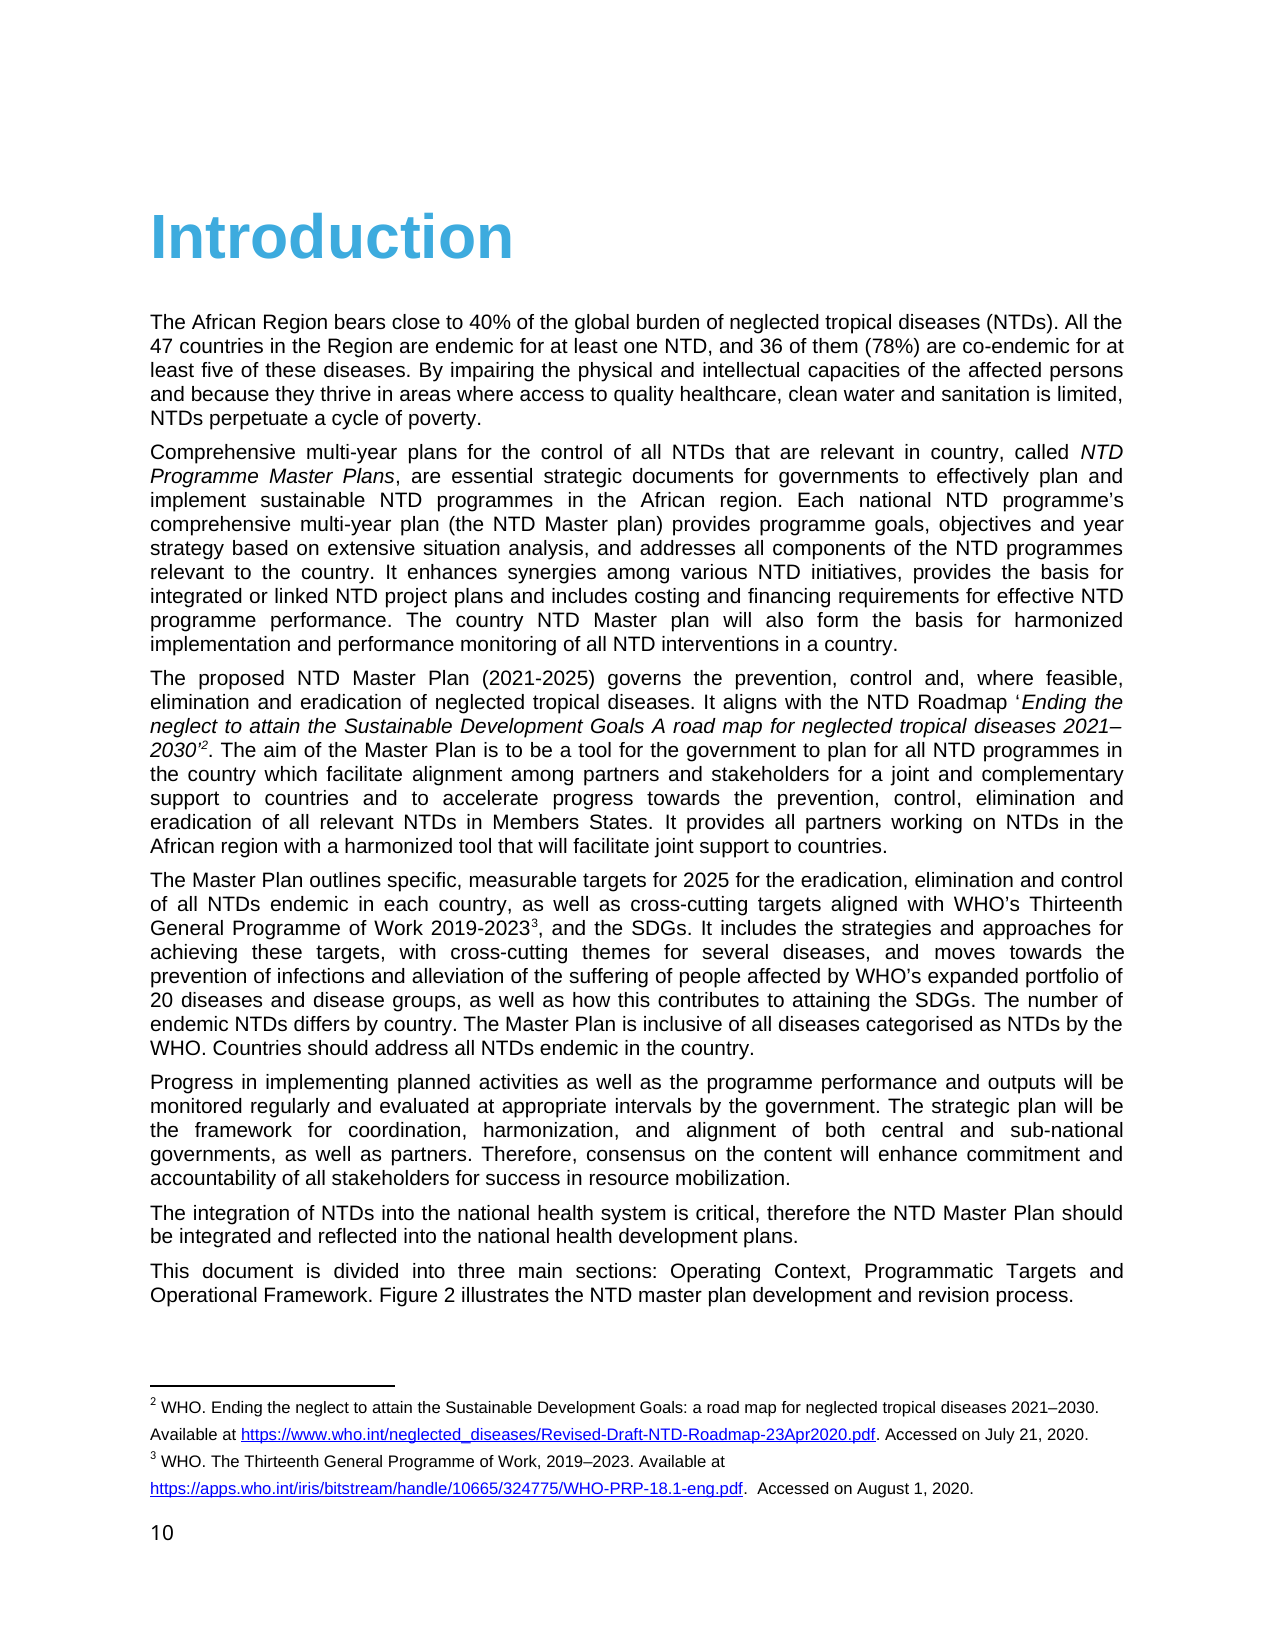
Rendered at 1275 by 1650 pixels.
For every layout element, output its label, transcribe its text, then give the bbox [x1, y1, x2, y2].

text The African Region bears close to 40% of the global burden of neglected tropical diseases (NTDs). All the 47 countries in the Region are endemic for at least one NTD, and 36 of them (78%) are co-endemic for at least five of these diseases. By impairing the physical and intellectual capacities of the affected persons and because they thrive in areas where access to quality healthcare, clean water and sanitation is limited, NTDs perpetuate a cycle of poverty. [150, 310, 1125, 429]
text Progress in implementing planned activities as well as the programme performance and outputs will be monitored regularly and evaluated at appropriate intervals by the government. The strategic plan will be the framework for coordination, harmonization, and alignment of both central and sub-national governments, as well as partners. Therefore, consensus on the content will enhance commitment and accountability of all stakeholders for success in resource mobilization. [150, 1070, 1125, 1190]
subtitle Introduction [150, 200, 1125, 272]
text The Master Plan outlines specific, measurable targets for 2025 for the eradication, elimination and control of all NTDs endemic in each country, as well as cross-cutting targets aligned with WHO’s Thirteenth General Programme of Work 2019-2023, and the SDGs. It includes the strategies and approaches for achieving these targets, with cross-cutting themes for several diseases, and moves towards the prevention of infections and alleviation of the suffering of people affected by WHO’s expanded portfolio of 20 diseases and disease groups, as well as how this contributes to attaining the SDGs. The number of endemic NTDs differs by country. The Master Plan is inclusive of all diseases categorised as NTDs by the WHO. Countries should address all NTDs endemic in the country. [150, 868, 1125, 1060]
text The proposed NTD Master Plan (2021-2025) governs the prevention, control and, where feasible, elimination and eradication of neglected tropical diseases. It aligns with the NTD Roadmap ‘Ending the neglect to attain the Sustainable Development Goals A road map for neglected tropical diseases 2021–2030’. The aim of the Master Plan is to be a tool for the government to plan for all NTD programmes in the country which facilitate alignment among partners and stakeholders for a joint and complementary support to countries and to accelerate progress towards the prevention, control, elimination and eradication of all relevant NTDs in Members States. It provides all partners working on NTDs in the African region with a harmonized tool that will facilitate joint support to countries. [150, 666, 1125, 858]
text This document is divided into three main sections: Operating Context, Programmatic Targets and Operational Framework. Figure 2 illustrates the NTD master plan development and revision process. [150, 1259, 1125, 1307]
text Comprehensive multi-year plans for the control of all NTDs that are relevant in country, called NTD Programme Master Plans, are essential strategic documents for governments to effectively plan and implement sustainable NTD programmes in the African region. Each national NTD programme’s comprehensive multi-year plan (the NTD Master plan) provides programme goals, objectives and year strategy based on extensive situation analysis, and addresses all components of the NTD programmes relevant to the country. It enhances synergies among various NTD initiatives, provides the basis for integrated or linked NTD project plans and includes costing and financing requirements for effective NTD programme performance. The country NTD Master plan will also form the basis for harmonized implementation and performance monitoring of all NTD interventions in a country. [150, 440, 1125, 656]
text The integration of NTDs into the national health system is critical, therefore the NTD Master Plan should be integrated and reflected into the national health development plans. [150, 1200, 1125, 1248]
